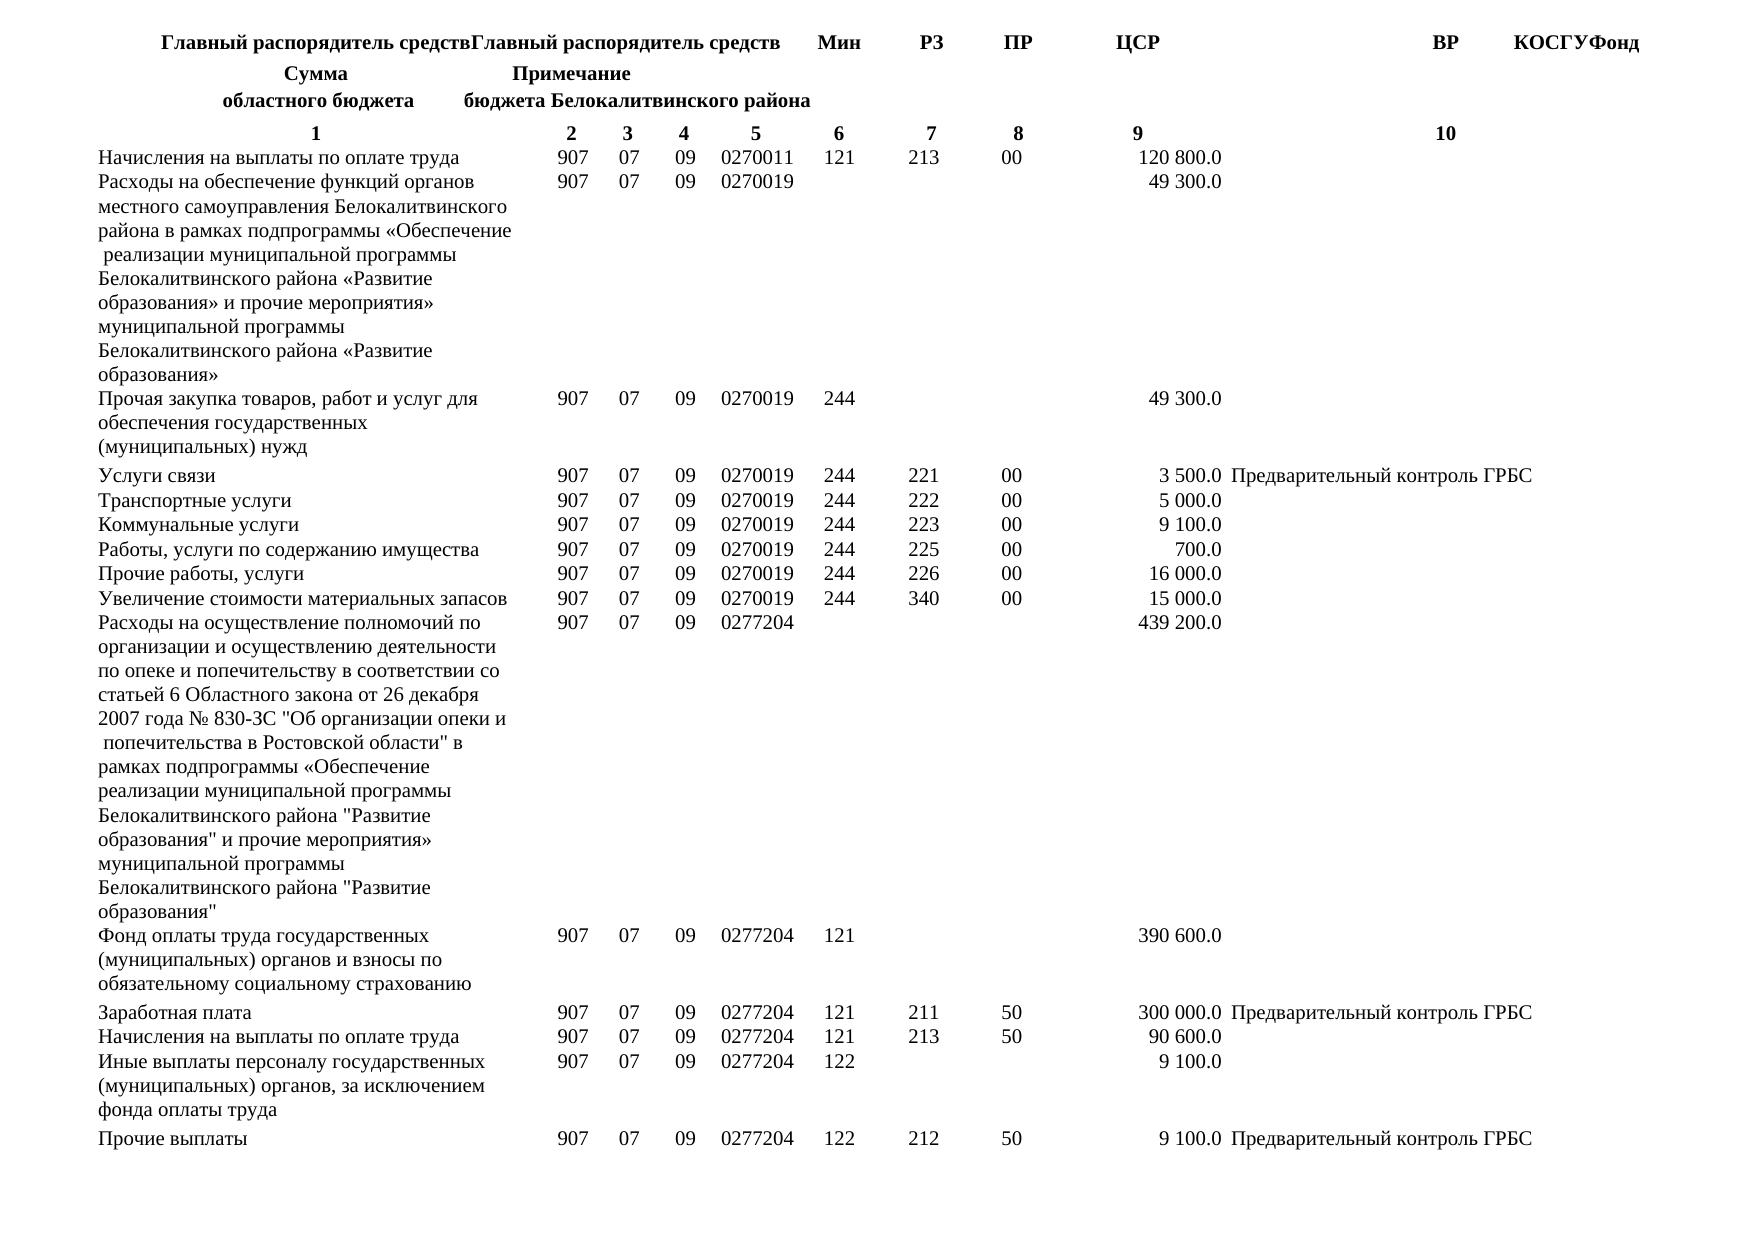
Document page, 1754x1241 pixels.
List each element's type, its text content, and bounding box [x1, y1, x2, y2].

text Белокалитвинского района «Развитие [88, 266, 1724, 290]
text Белокалитвинского района «Развитие [88, 338, 1724, 362]
text муниципальной программы [88, 851, 1724, 875]
text муниципальной программы [88, 314, 1724, 338]
text обязательному социальному страхованию [88, 971, 1724, 995]
text Белокалитвинского района "Развитие [88, 802, 1724, 827]
text реализации муниципальной программы [88, 778, 1724, 802]
text Иные выплаты персоналу государственных 907 07 09 0277204 122 9 100.0 [88, 1049, 1724, 1073]
text Прочие выплаты 907 07 09 0277204 122 212 50 9 100.0 Предварительный контроль ГРБС [88, 1126, 1724, 1150]
text Заработная плата 907 07 09 0277204 121 211 50 300 000.0 Предварительный контроль ГРБС [88, 1000, 1724, 1024]
text Фонд оплаты труда государственных 907 07 09 0277204 121 390 600.0 [88, 923, 1724, 947]
text рамках подпрограммы «Обеспечение [88, 754, 1724, 778]
text образования" [88, 899, 1724, 923]
text Главный распорядитель средств Главный распорядитель средств Мин РЗ ПР ЦСР ВР КОСГУ Фонд Сумма Примечание [88, 29, 1724, 88]
text обеспечения государственных [88, 410, 1724, 434]
text (муниципальных) органов и взносы по [88, 947, 1724, 971]
text Работы, услуги по содержанию имущества 907 07 09 0270019 244 225 00 700.0 [88, 537, 1724, 561]
text Транспортные услуги 907 07 09 0270019 244 222 00 5 000.0 [88, 488, 1724, 512]
text образования" и прочие мероприятия» [88, 827, 1724, 851]
text организации и осуществлению деятельности [88, 634, 1724, 658]
text Расходы на обеспечение функций органов 907 07 09 0270019 49 300.0 [88, 169, 1724, 193]
text образования» и прочие мероприятия» [88, 290, 1724, 314]
text Прочие работы, услуги 907 07 09 0270019 244 226 00 16 000.0 [88, 561, 1724, 585]
text Расходы на осуществление полномочий по 907 07 09 0277204 439 200.0 [88, 610, 1724, 634]
text статьей 6 Областного закона от 26 декабря [88, 682, 1724, 706]
text Начисления на выплаты по оплате труда 907 07 09 0277204 121 213 50 90 600.0 [88, 1024, 1724, 1048]
text образования» [88, 362, 1724, 386]
text Увеличение стоимости материальных запасов 907 07 09 0270019 244 340 00 15 000.0 [88, 586, 1724, 609]
text местного самоуправления Белокалитвинского [88, 193, 1724, 218]
text попечительства в Ростовской области" в [88, 730, 1724, 754]
text 2007 года № 830-ЗС "Об организации опеки и [88, 706, 1724, 730]
text Начисления на выплаты по оплате труда 907 07 09 0270011 121 213 00 120 800.0 [88, 145, 1724, 169]
text Коммунальные услуги 907 07 09 0270019 244 223 00 9 100.0 [88, 512, 1724, 536]
text по опеке и попечительству в соответствии со [88, 658, 1724, 682]
text 1 2 3 4 5 6 7 8 9 10 [88, 120, 1724, 144]
text района в рамках подпрограммы «Обеспечение [88, 218, 1724, 242]
text Белокалитвинского района "Развитие [88, 875, 1724, 899]
text фонда оплаты труда [88, 1097, 1724, 1121]
text Услуги связи 907 07 09 0270019 244 221 00 3 500.0 Предварительный контроль ГРБС [88, 463, 1724, 487]
text Прочая закупка товаров, работ и услуг для 907 07 09 0270019 244 49 300.0 [88, 386, 1724, 410]
text (муниципальных) органов, за исключением [88, 1073, 1724, 1097]
text реализации муниципальной программы [88, 242, 1724, 266]
text (муниципальных) нужд [88, 434, 1724, 458]
text областного бюджета бюджета Белокалитвинского района [88, 88, 1724, 112]
